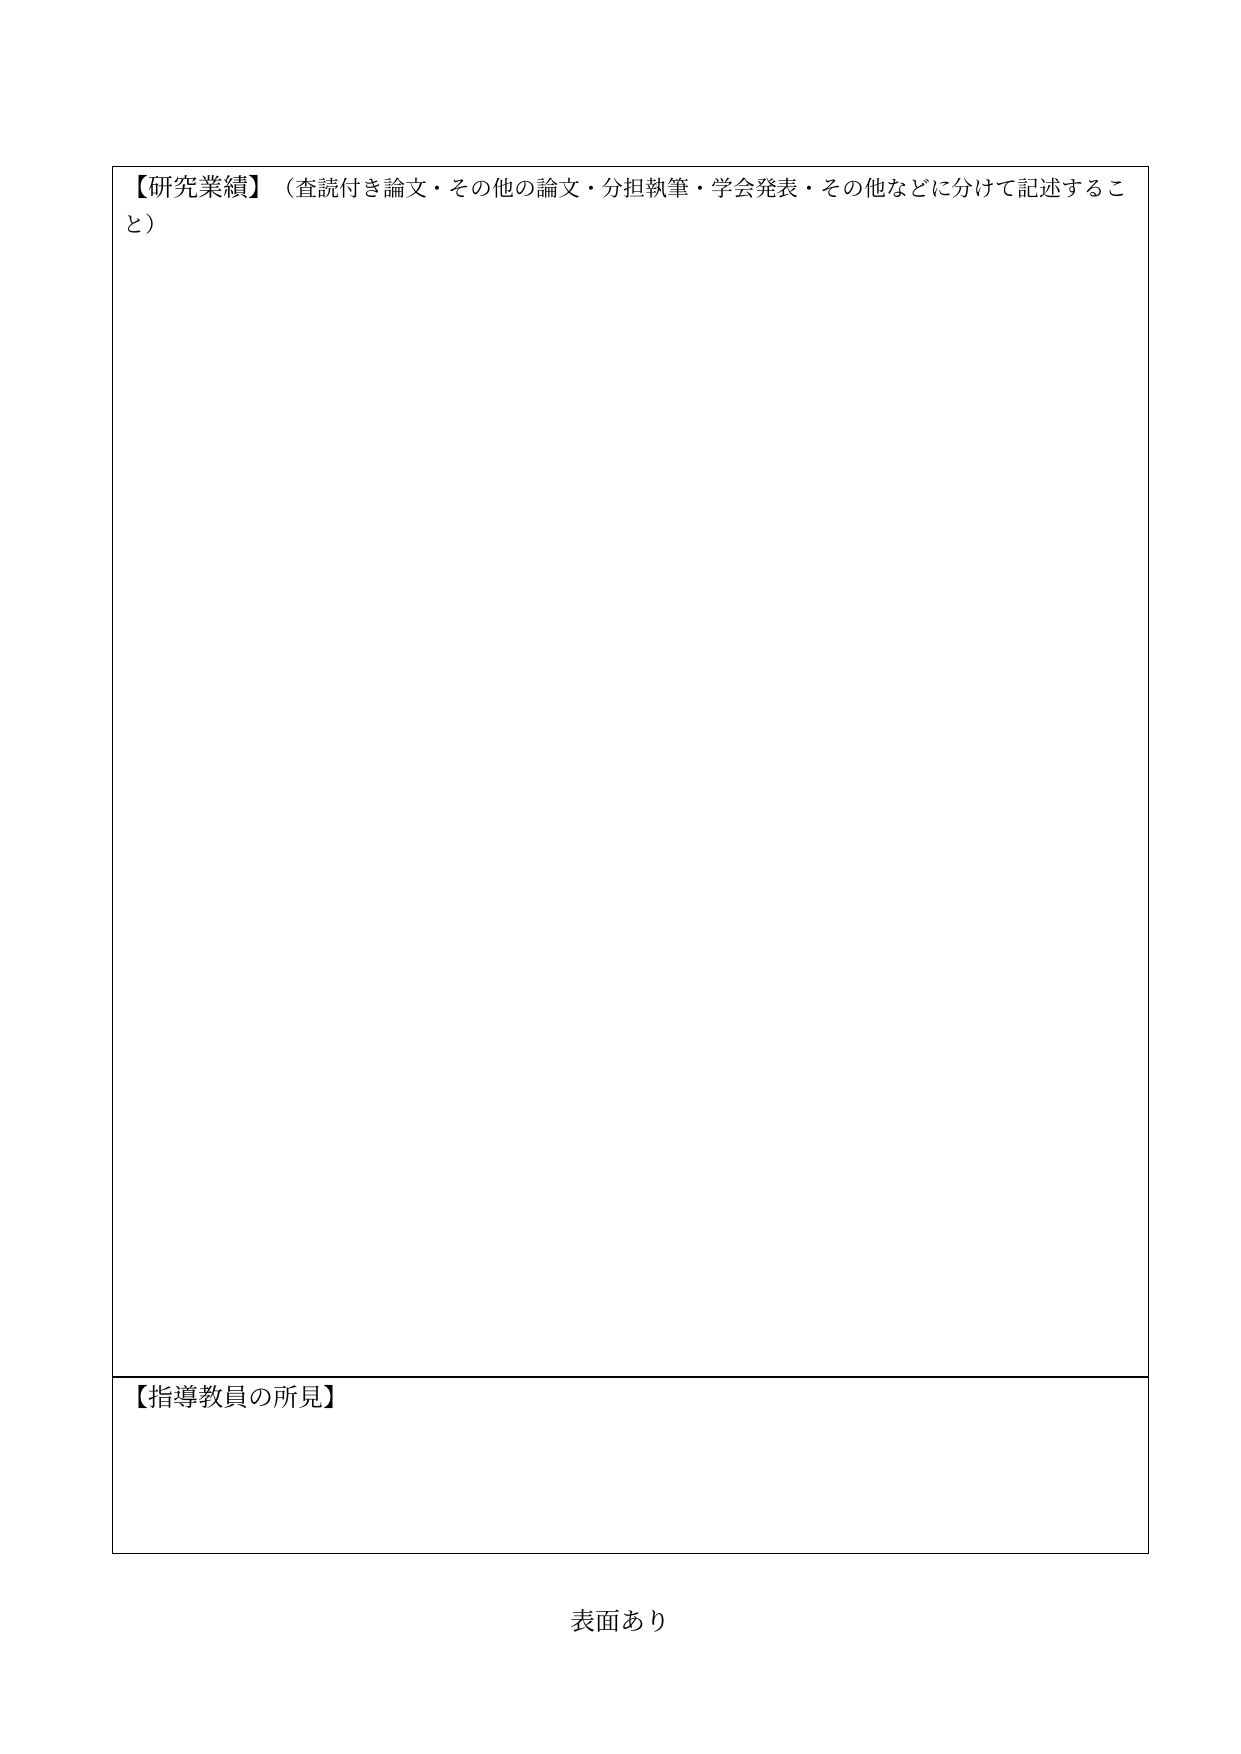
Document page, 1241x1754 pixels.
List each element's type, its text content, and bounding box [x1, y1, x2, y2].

table_cell 【指導教員の所見】 [113, 1378, 1148, 1553]
table_header 【研究業績】（査読付き論文・その他の論文・分担執筆・学会発表・その他などに分けて記述すること） [113, 167, 1148, 1376]
